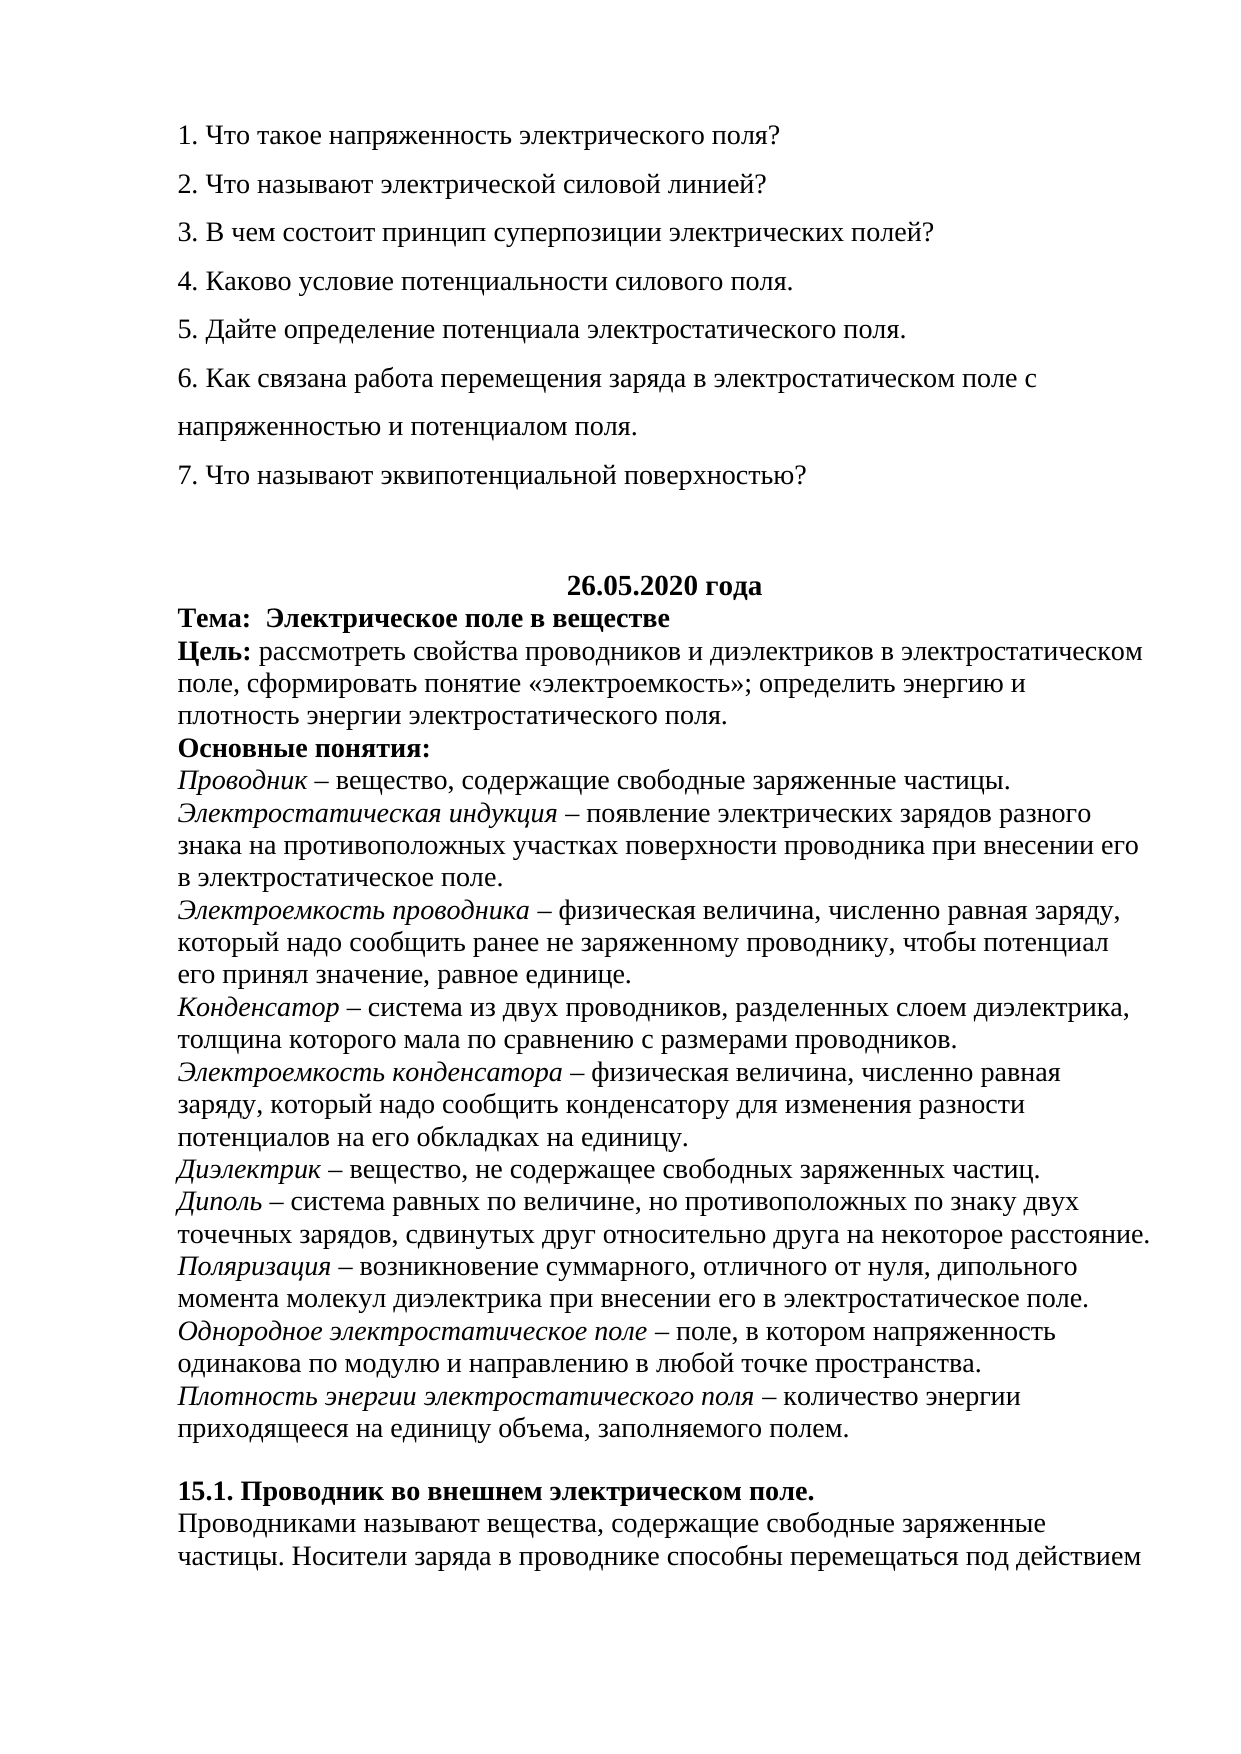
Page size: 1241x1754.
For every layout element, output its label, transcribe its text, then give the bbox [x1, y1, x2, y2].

text Тема: Электрическое поле в веществе [177, 601, 1152, 634]
text Проводник – вещество, содержащие свободные заряженные частицы. [177, 763, 1152, 796]
text Электростатическая индукция – появление электрических зарядов разного знака на противоположных участках поверхности проводника при внесении его в электростатическое поле. [177, 796, 1152, 893]
text 5. Дайте определение потенциала электростатического поля. [177, 312, 1152, 345]
text Однородное электростатическое поле – поле, в котором напряженность одинакова по модулю и направлению в любой точке пространства. [177, 1314, 1152, 1379]
text 15.1. Проводник во внешнем электрическом поле. [177, 1474, 1152, 1507]
text Диполь – система равных по величине, но противоположных по знаку двух точечных зарядов, сдвинутых друг относительно друга на некоторое расстояние. [177, 1184, 1152, 1249]
text 1. Что такое напряженность электрического поля? [177, 118, 1152, 151]
text Конденсатор – система из двух проводников, разделенных слоем диэлектрика, толщина которого мала по сравнению с размерами проводников. [177, 990, 1152, 1055]
text Поляризация – возникновение суммарного, отличного от нуля, дипольного момента молекул диэлектрика при внесении его в электростатическое поле. [177, 1249, 1152, 1314]
text 2. Что называют электрической силовой линией? [177, 167, 1152, 199]
text 4. Каково условие потенциальности силового поля. [177, 264, 1152, 296]
text Электроемкость конденсатора – физическая величина, численно равная заряду, который надо сообщить конденсатору для изменения разности потенциалов на его обкладках на единицу. [177, 1055, 1152, 1152]
text Диэлектрик – вещество, не содержащее свободных заряженных частиц. [177, 1152, 1152, 1184]
text 6. Как связана работа перемещения заряда в электростатическом поле с напряженностью и потенциалом поля. [177, 361, 1152, 442]
text Электроемкость проводника – физическая величина, численно равная заряду, который надо сообщить ранее не заряженному проводнику, чтобы потенциал его принял значение, равное единице. [177, 893, 1152, 990]
text 26.05.2020 года [177, 568, 1152, 601]
text Основные понятия: [177, 731, 1152, 763]
text Плотность энергии электростатического поля – количество энергии приходящееся на единицу объема, заполняемого полем. [177, 1379, 1152, 1443]
text Цель: рассмотреть свойства проводников и диэлектриков в электростатическом поле, сформировать понятие «электроемкость»; определить энергию и плотность энергии электростатического поля. [177, 634, 1152, 731]
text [177, 1507, 1152, 1571]
text 7. Что называют эквипотенциальной поверхностью? [177, 458, 1152, 490]
text 3. В чем состоит принцип суперпозиции электрических полей? [177, 215, 1152, 248]
